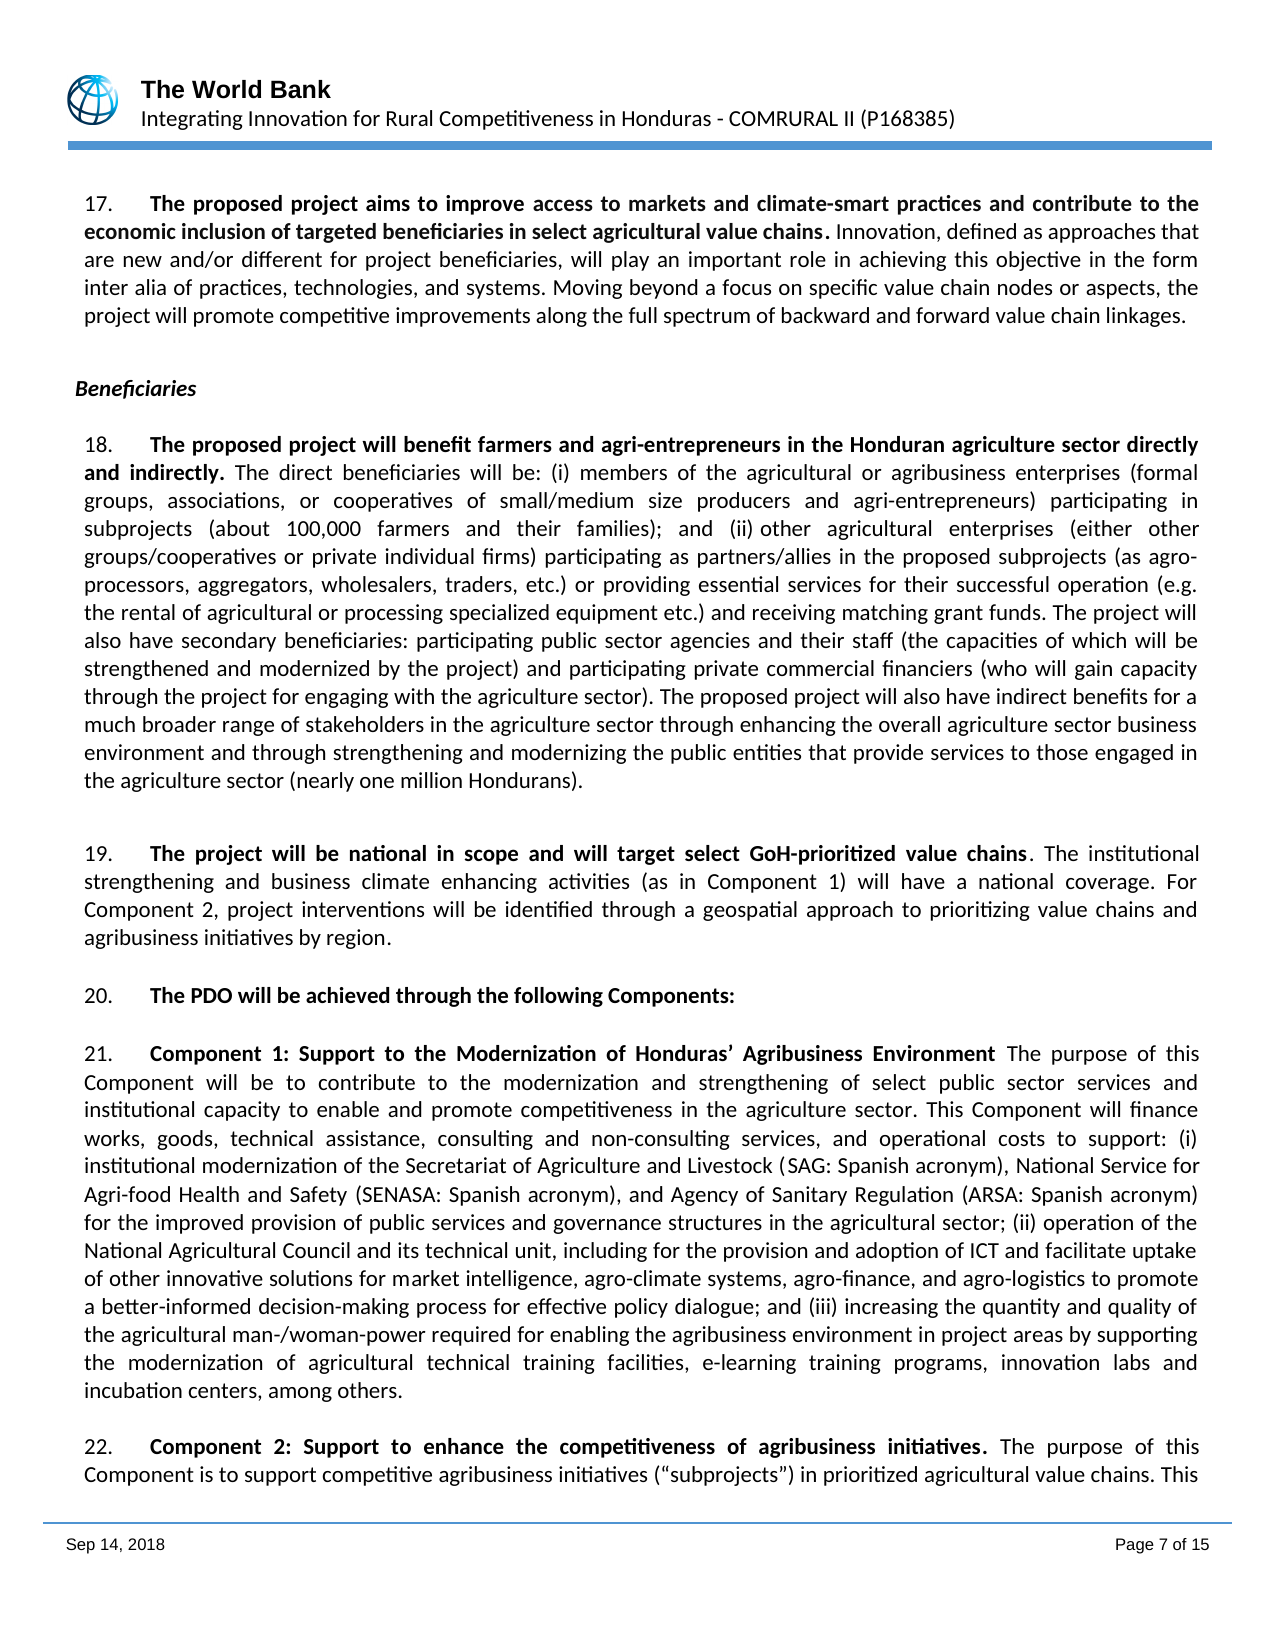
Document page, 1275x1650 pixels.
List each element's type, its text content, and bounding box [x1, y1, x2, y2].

list The project will be national in scope and will target select GoH-prioritized value chains. The institutional strengthening and business climate enhancing activities (as in Component 1) will have a national coverage. For Component 2, project interventions will be identified through a geospatial approach to prioritizing value chains and agribusiness initiatives by region. [84, 839, 1200, 951]
list The PDO will be achieved through the following Components: [84, 981, 1200, 1009]
list Component 1: Support to the Modernization of Honduras’ Agribusiness Environment The purpose of this Component will be to contribute to the modernization and strengthening of select public sector services and institutional capacity to enable and promote competitiveness in the agriculture sector. This Component will finance works, goods, technical assistance, consulting and non-consulting services, and operational costs to support: (i) institutional modernization of the Secretariat of Agriculture and Livestock (SAG: Spanish acronym), National Service for Agri-food Health and Safety (SENASA: Spanish acronym), and Agency of Sanitary Regulation (ARSA: Spanish acronym) for the improved provision of public services and governance structures in the agricultural sector; (ii) operation of the National Agricultural Council and its technical unit, including for the provision and adoption of ICT and facilitate uptake of other innovative solutions for market intelligence, agro-climate systems, agro-finance, and agro-logistics to promote a better-informed decision-making process for effective policy dialogue; and (iii) increasing the quantity and quality of the agricultural man-/woman-power required for enabling the agribusiness environment in project areas by supporting the modernization of agricultural technical training facilities, e-learning training programs, innovation labs and incubation centers, among others. [84, 1039, 1200, 1404]
list The proposed project will benefit farmers and agri-entrepreneurs in the Honduran agriculture sector directly and indirectly. The direct beneficiaries will be: (i) members of the agricultural or agribusiness enterprises (formal groups, associations, or cooperatives of small/medium size producers and agri-entrepreneurs) participating in subprojects (about 100,000 farmers and their families); and (ii) other agricultural enterprises (either other groups/cooperatives or private individual firms) participating as partners/allies in the proposed subprojects (as agro-processors, aggregators, wholesalers, traders, etc.) or providing essential services for their successful operation (e.g. the rental of agricultural or processing specialized equipment etc.) and receiving matching grant funds. The project will also have secondary beneficiaries: participating public sector agencies and their staff (the capacities of which will be strengthened and modernized by the project) and participating private commercial financiers (who will gain capacity through the project for engaging with the agriculture sector). The proposed project will also have indirect benefits for a much broader range of stakeholders in the agriculture sector through enhancing the overall agriculture sector business environment and through strengthening and modernizing the public entities that provide services to those engaged in the agriculture sector (nearly one million Hondurans). [84, 430, 1200, 794]
list The proposed project aims to improve access to markets and climate-smart practices and contribute to the economic inclusion of targeted beneficiaries in select agricultural value chains. Innovation, defined as approaches that are new and/or different for project beneficiaries, will play an important role in achieving this objective in the form inter alia of practices, technologies, and systems. Moving beyond a focus on specific value chain nodes or aspects, the project will promote competitive improvements along the full spectrum of backward and forward value chain linkages. [84, 189, 1200, 329]
picture [91, 86, 97, 94]
picture [99, 75, 119, 113]
text Beneficiaries [75, 374, 1200, 402]
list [84, 1432, 1200, 1488]
picture [83, 83, 91, 90]
picture [67, 75, 119, 125]
